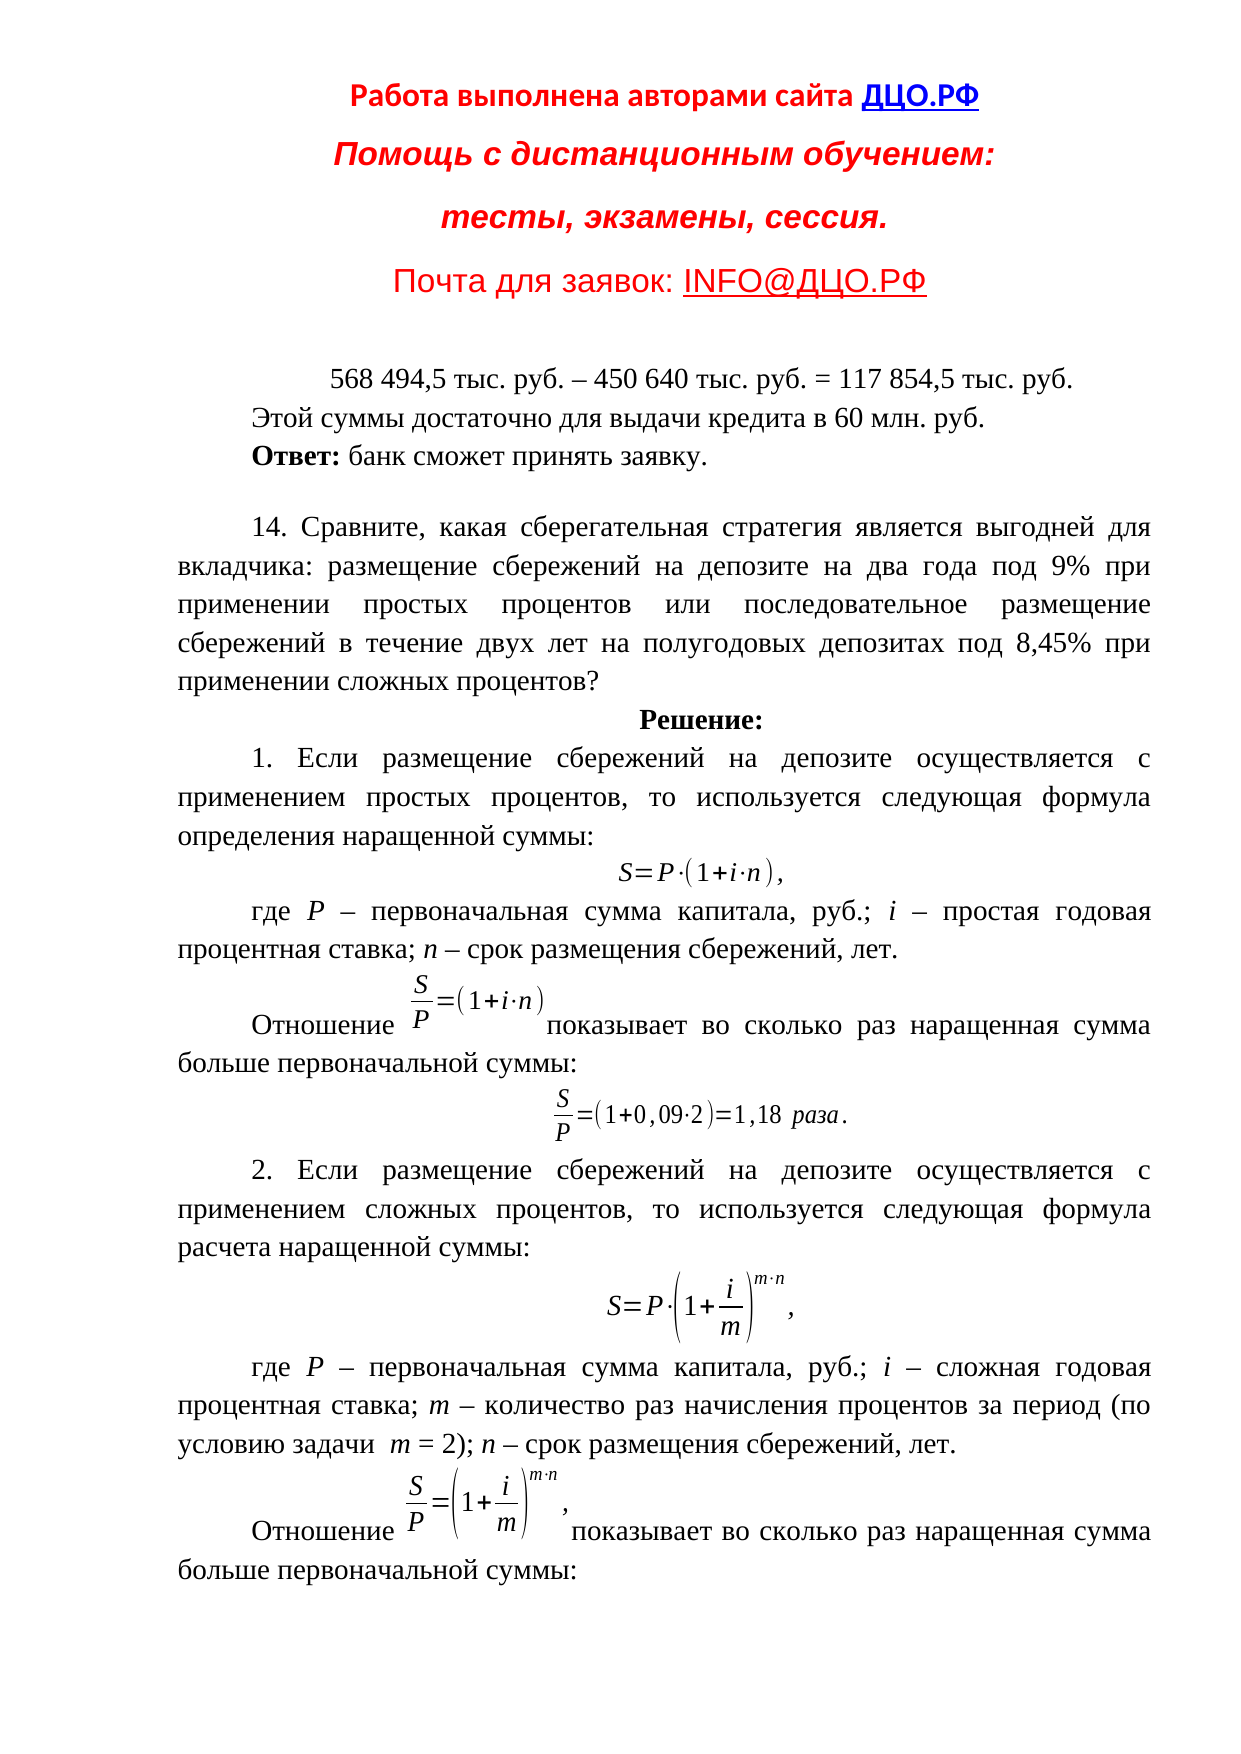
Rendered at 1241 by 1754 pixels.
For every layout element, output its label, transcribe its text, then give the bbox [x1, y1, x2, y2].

text Решение: [177, 702, 1152, 736]
text 568 494,5 тыс. руб. – 450 640 тыс. руб. = 117 854,5 тыс. руб. [177, 361, 1152, 395]
text 2. Если размещение сбережений на депозите осуществляется с применением сложных процентов, то используется следующая формула расчета наращенной суммы: [177, 1152, 1152, 1263]
text 1. Если размещение сбережений на депозите осуществляется с применением простых процентов, то используется следующая формула определения наращенной суммы: [177, 741, 1152, 851]
text 14. Сравните, какая сберегательная стратегия является выгодней для вкладчика: размещение сбережений на депозите на два года под 9% при применении простых процентов или последовательное размещение сбережений в течение двух лет на полугодовых депозитах под 8,45% при применении сложных процентов? [177, 509, 1152, 697]
text Отношение показывает во сколько раз наращенная сумма больше первоначальной суммы: [177, 1464, 1152, 1586]
text где P – первоначальная сумма капитала, руб.; і – простая годовая процентная ставка; n – срок размещения сбережений, лет. [177, 893, 1152, 965]
text где P – первоначальная сумма капитала, руб.; і – сложная годовая процентная ставка; т – количество раз начисления процентов за период (по условию задачи т = 2); n – срок размещения сбережений, лет. [177, 1349, 1152, 1459]
text Этой суммы достаточно для выдачи кредита в 60 млн. руб. [177, 400, 1152, 433]
text Отношение показывает во сколько раз наращенная сумма больше первоначальной суммы: [177, 970, 1152, 1079]
text Ответ: банк сможет принять заявку. [177, 438, 1152, 472]
